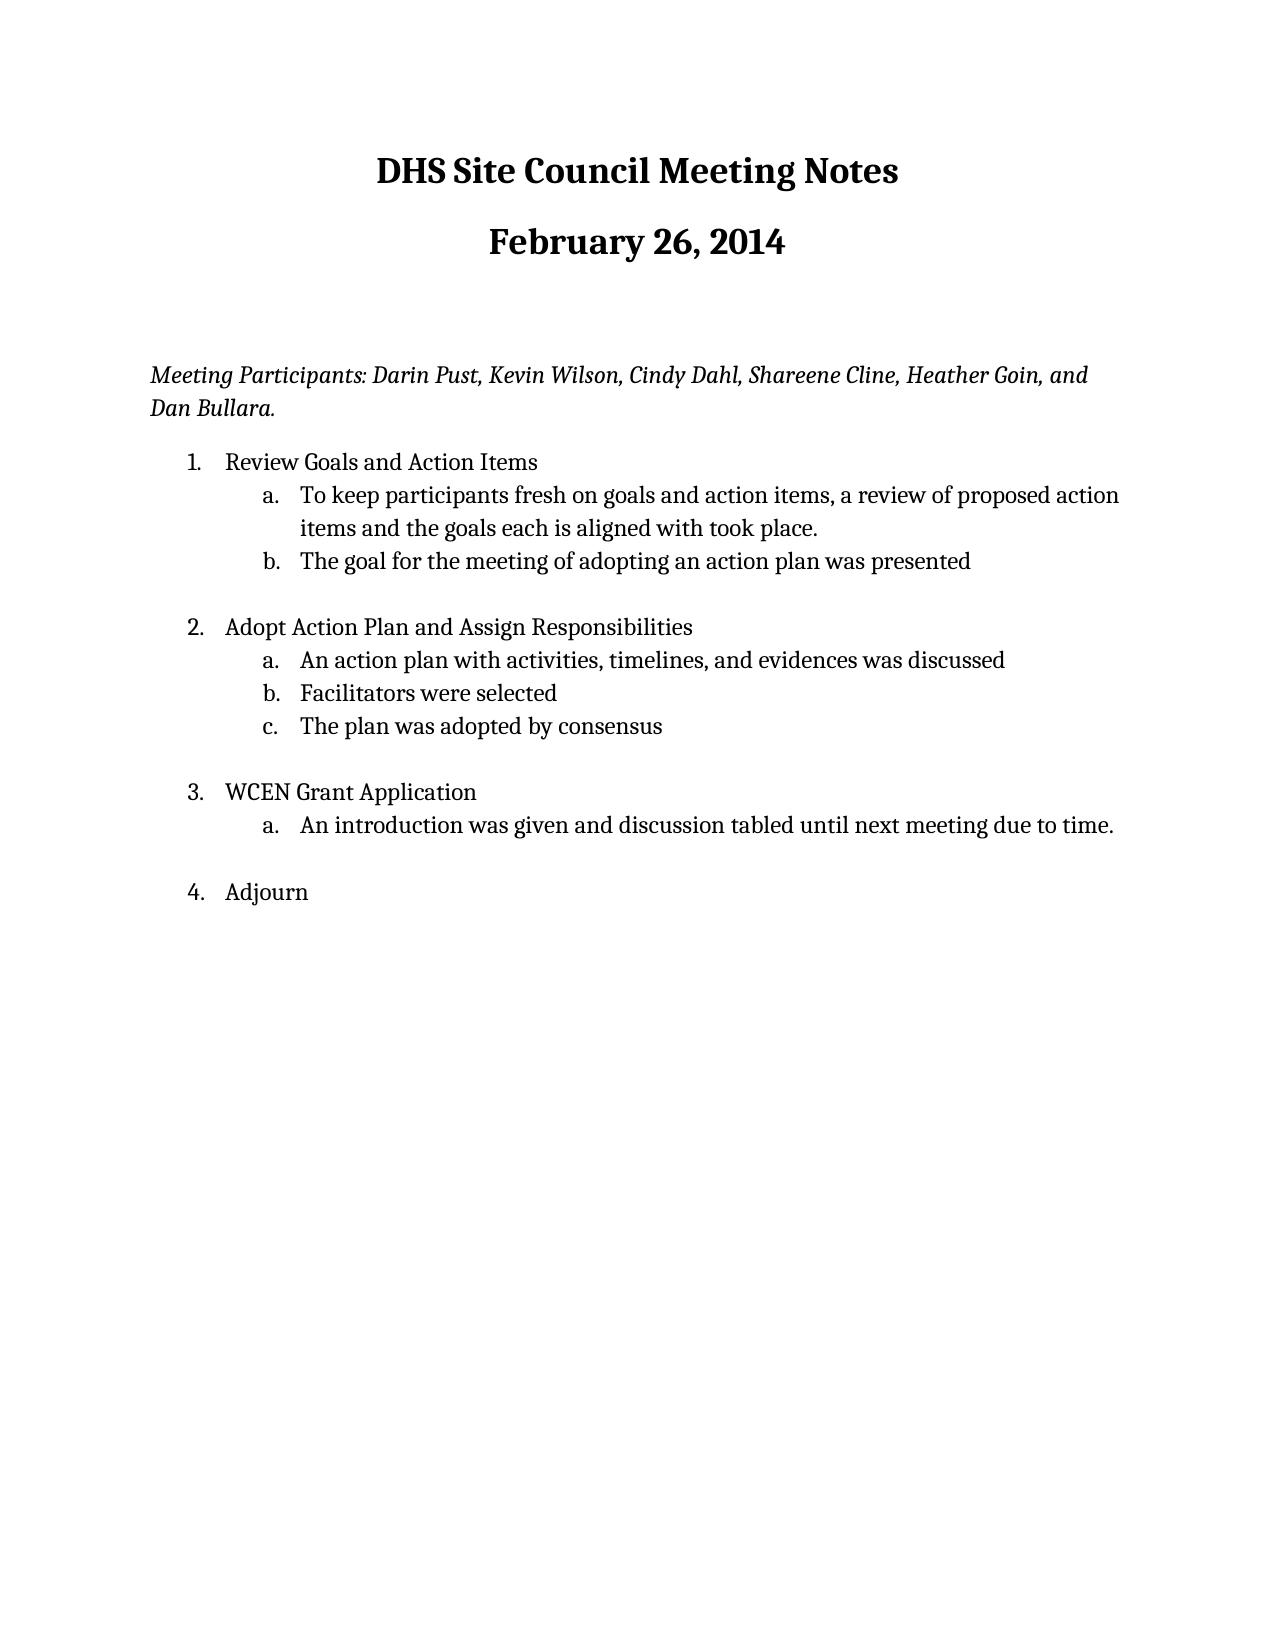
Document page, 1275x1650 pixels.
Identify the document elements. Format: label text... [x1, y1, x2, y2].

list Review Goals and Action Items [187, 448, 1125, 477]
text February 26, 2014 [150, 220, 1125, 263]
list The goal for the meeting of adopting an action plan was presented [262, 547, 1125, 576]
list To keep participants fresh on goals and action items, a review of proposed action items and the goals each is aligned with took place. [262, 481, 1125, 543]
list The plan was adopted by consensus [262, 712, 1125, 741]
list Adopt Action Plan and Assign Responsibilities [187, 613, 1125, 642]
list WCEN Grant Application [187, 778, 1125, 807]
list Facilitators were selected [262, 679, 1125, 708]
text DHS Site Council Meeting Notes [150, 150, 1125, 193]
text Meeting Participants: Darin Pust, Kevin Wilson, Cindy Dahl, Shareene Cline, Heather Goin, and Dan Bullara. [150, 361, 1125, 423]
list An introduction was given and discussion tabled until next meeting due to time. [262, 811, 1125, 840]
list An action plan with activities, timelines, and evidences was discussed [262, 646, 1125, 675]
list Adjourn [187, 877, 1125, 906]
